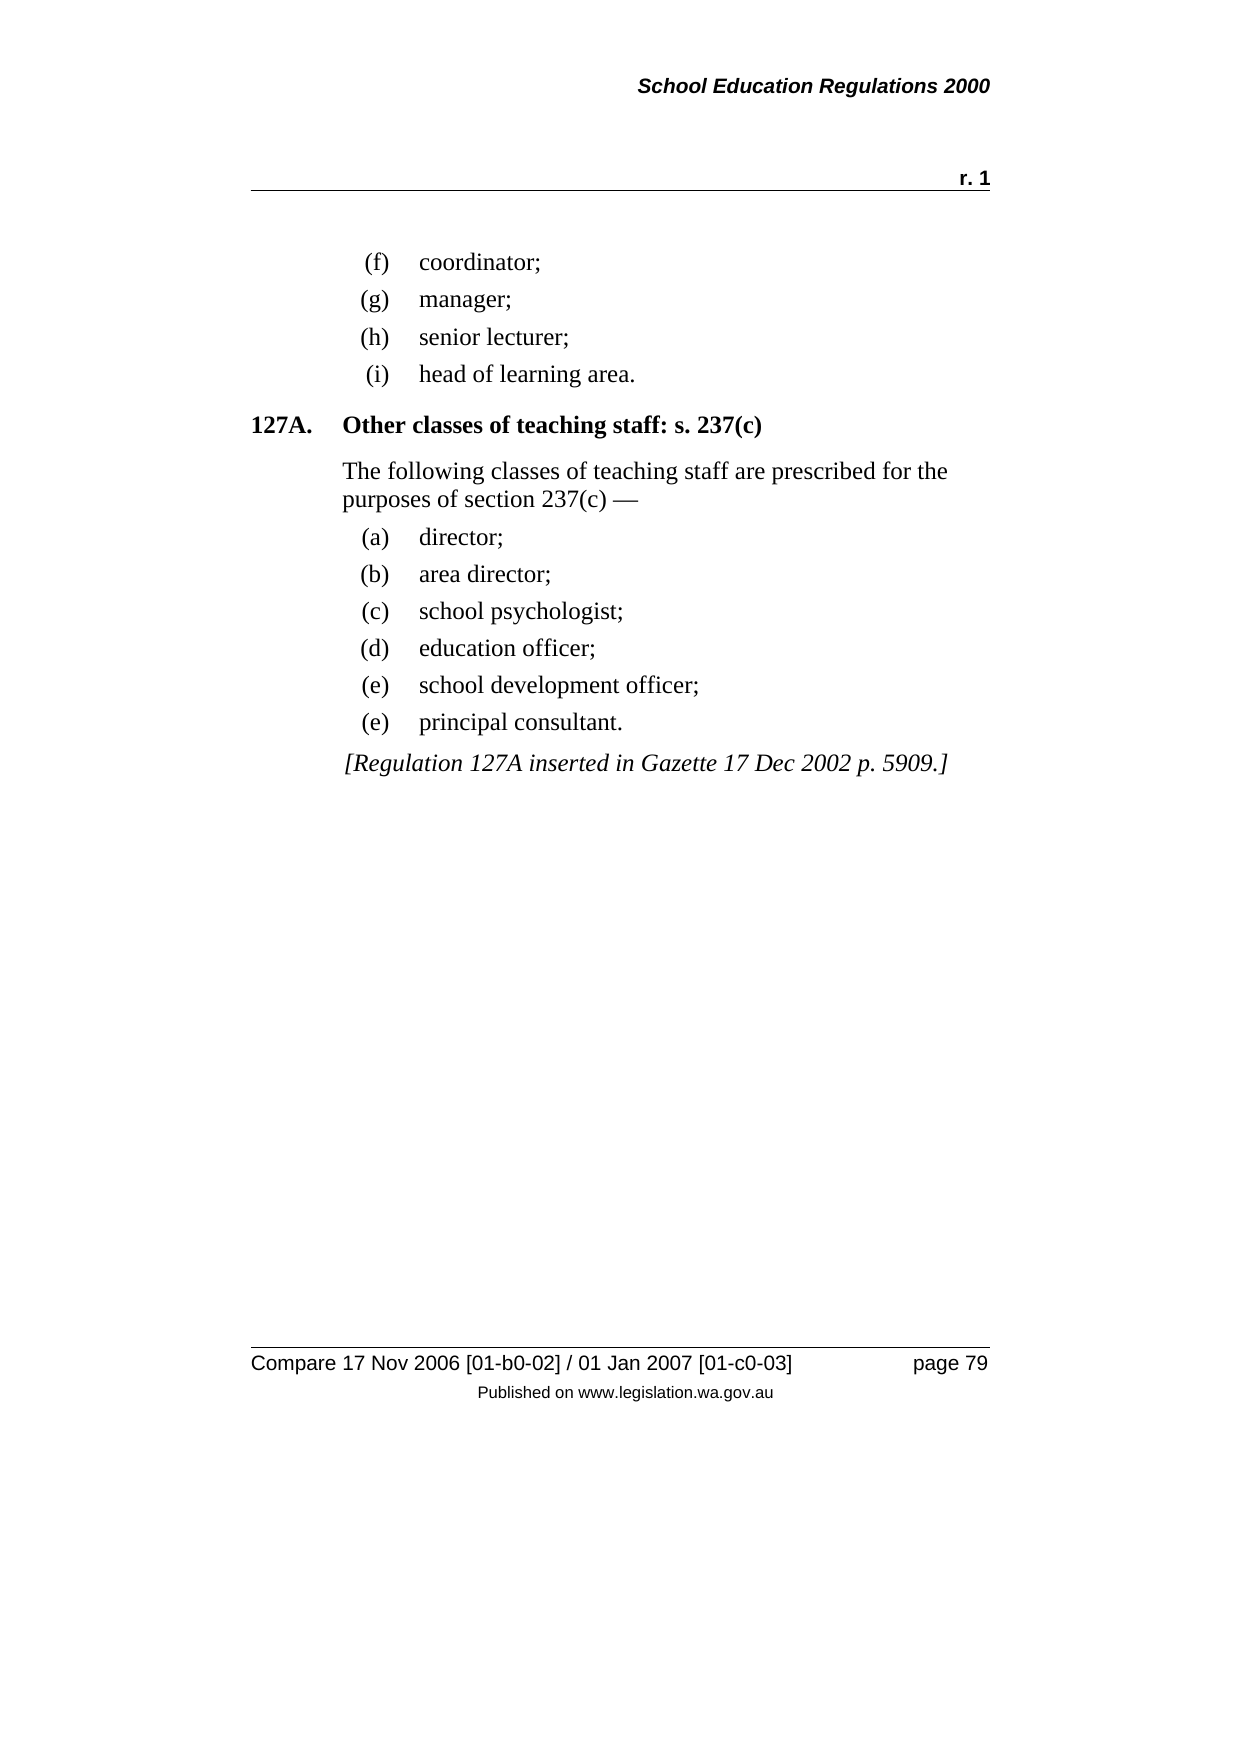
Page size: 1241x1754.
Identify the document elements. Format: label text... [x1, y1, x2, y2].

subtitle 127A. Other classes of teaching staff: s. 237(c) [251, 410, 990, 439]
text The following classes of teaching staff are prescribed for the purposes of section 237(c) — [251, 456, 990, 513]
text (e) principal consultant. [251, 707, 990, 736]
text [Regulation 127A inserted in Gazette 17 Dec 2002 p. 5909.] [251, 748, 990, 777]
text (e) school development officer; [251, 670, 990, 699]
text (g) manager; [251, 284, 990, 313]
text (a) director; [251, 522, 990, 550]
text (i) head of learning area. [251, 359, 990, 387]
text (d) education officer; [251, 633, 990, 662]
text (b) area director; [251, 559, 990, 587]
text (h) senior lecturer; [251, 322, 990, 350]
text (f) coordinator; [251, 247, 990, 276]
text (c) school psychologist; [251, 596, 990, 624]
